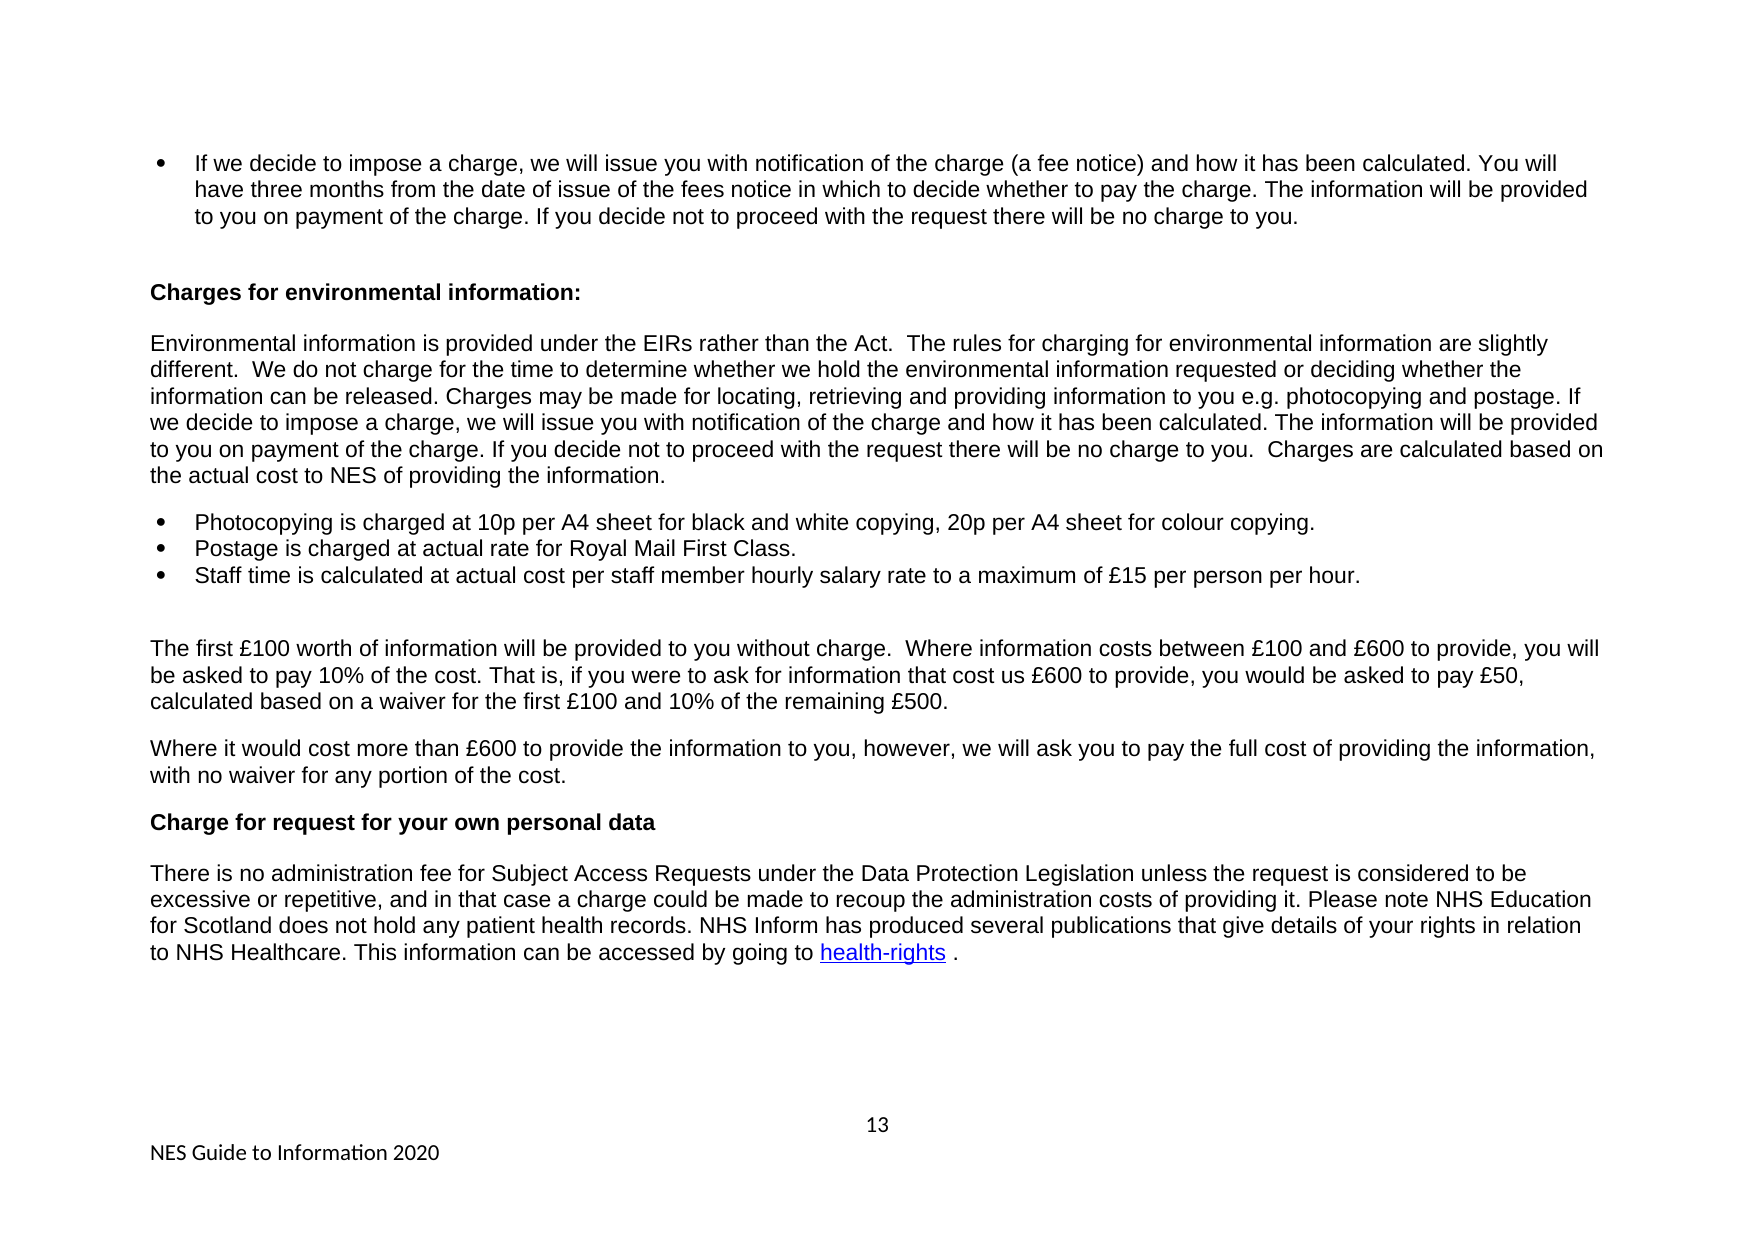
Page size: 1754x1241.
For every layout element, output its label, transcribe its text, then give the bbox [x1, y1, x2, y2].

list Postage is charged at actual rate for Royal Mail First Class. [157, 535, 1604, 562]
text Environmental information is provided under the EIRs rather than the Act. The rules for charging for environmental information are slightly different. We do not charge for the time to determine whether we hold the environmental information requested or deciding whether the information can be released. Charges may be made for locating, retrieving and providing information to you e.g. photocopying and postage. If we decide to impose a charge, we will issue you with notification of the charge and how it has been calculated. The information will be provided to you on payment of the charge. If you decide not to proceed with the request there will be no charge to you. Charges are calculated based on the actual cost to NES of providing the information. [150, 330, 1604, 488]
list Staff time is calculated at actual cost per staff member hourly salary rate to a maximum of £15 per person per hour. [157, 562, 1604, 588]
list Photocopying is charged at 10p per A4 sheet for black and white copying, 20p per A4 sheet for colour copying. [157, 509, 1604, 535]
list If we decide to impose a charge, we will issue you with notification of the charge (a fee notice) and how it has been calculated. You will have three months from the date of issue of the fees notice in which to decide whether to pay the charge. The information will be provided to you on payment of the charge. If you decide not to proceed with the request there will be no charge to you. [157, 150, 1604, 229]
text Charges for environmental information: [150, 279, 1604, 305]
text Charge for request for your own personal data [150, 809, 1604, 835]
text Where it would cost more than £600 to provide the information to you, however, we will ask you to pay the full cost of providing the information, with no waiver for any portion of the cost. [150, 735, 1604, 788]
text There is no administration fee for Subject Access Requests under the Data Protection Legislation unless the request is considered to be excessive or repetitive, and in that case a charge could be made to recoup the administration costs of providing it. Please note NHS Education for Scotland does not hold any patient health records. NHS Inform has produced several publications that give details of your rights in relation to NHS Healthcare. This information can be accessed by going to health-rights . [150, 860, 1604, 965]
text The first £100 worth of information will be provided to you without charge. Where information costs between £100 and £600 to provide, you will be asked to pay 10% of the cost. That is, if you were to ask for information that cost us £600 to provide, you would be asked to pay £50, calculated based on a waiver for the first £100 and 10% of the remaining £500. [150, 635, 1604, 714]
